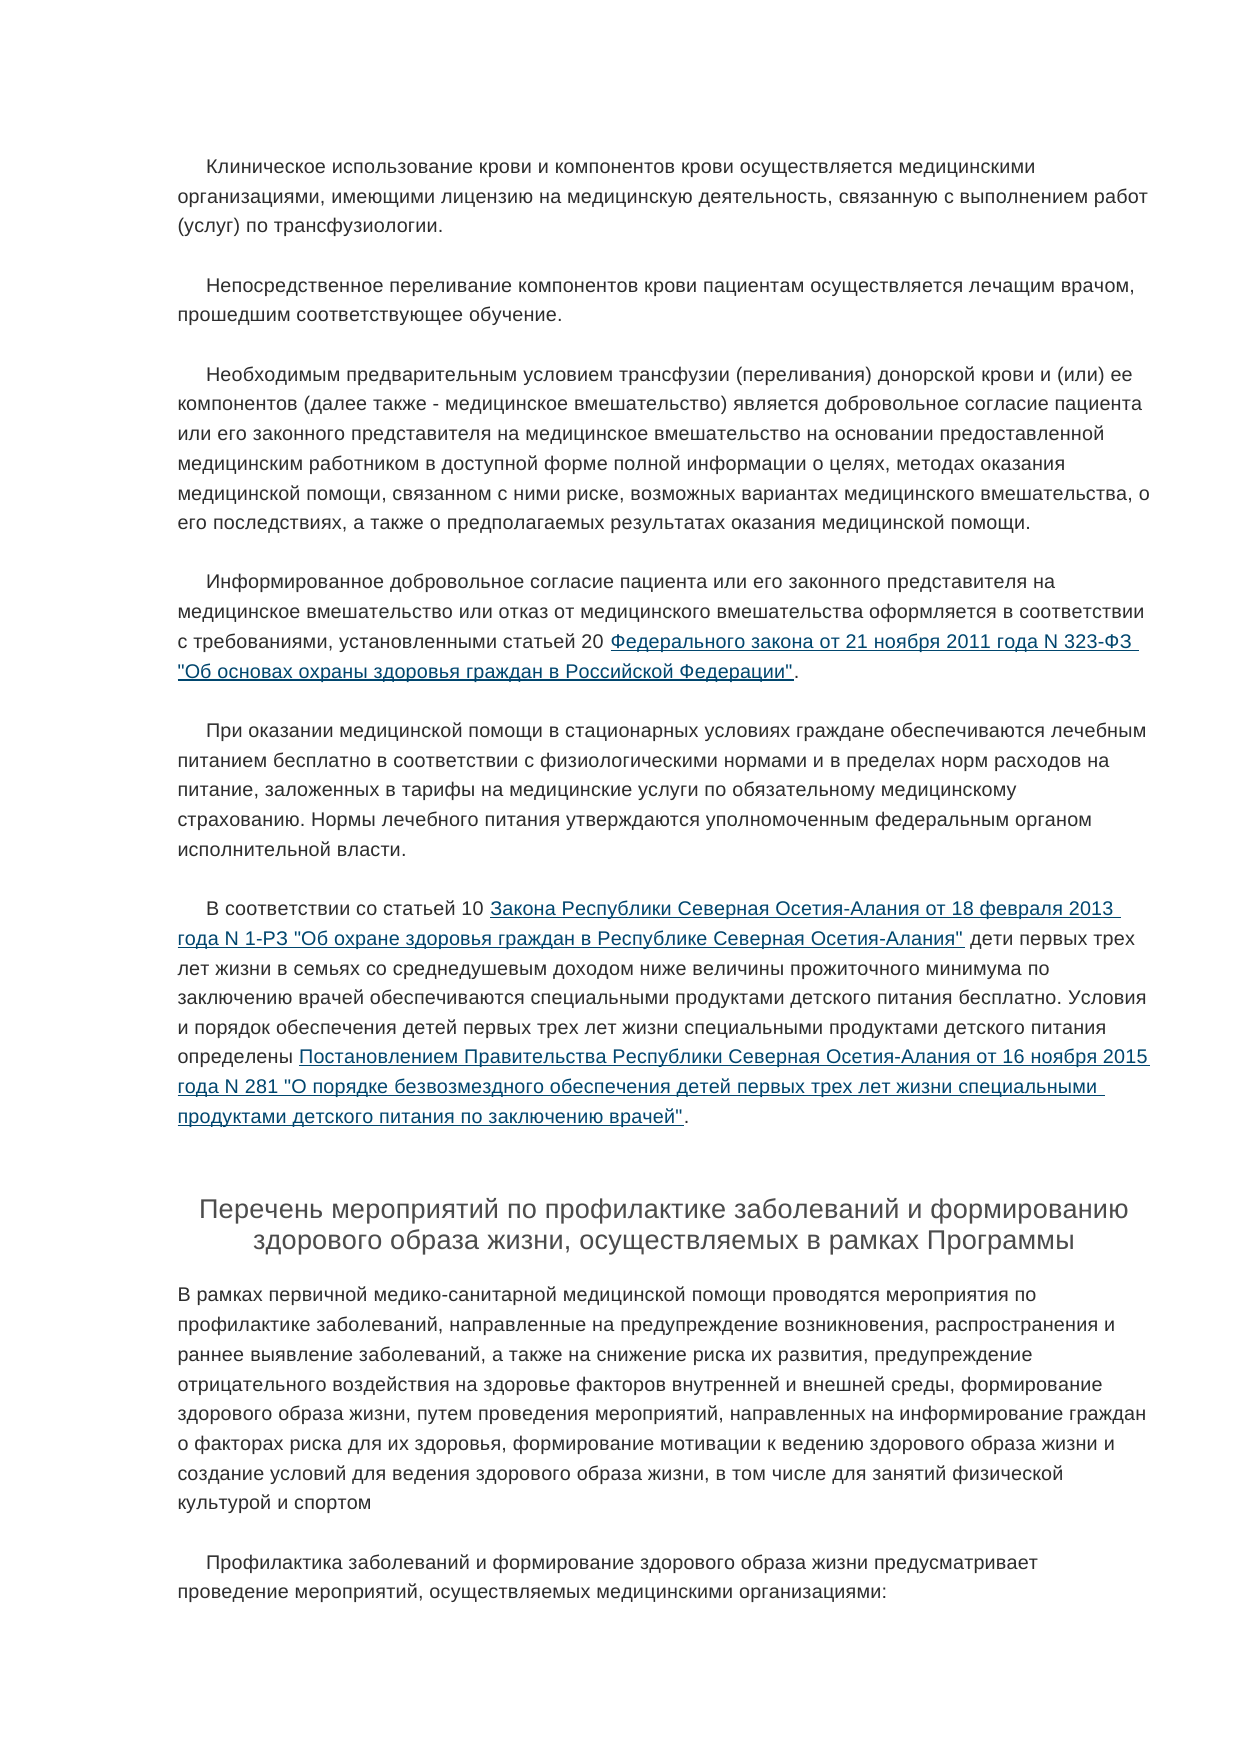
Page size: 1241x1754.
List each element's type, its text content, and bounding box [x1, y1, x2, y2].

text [177, 1276, 1152, 1633]
text Перечень мероприятий по профилактике заболеваний и формированию здорового образа жизни, осуществляемых в рамках Программы [177, 1193, 1152, 1255]
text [177, 118, 1152, 1157]
